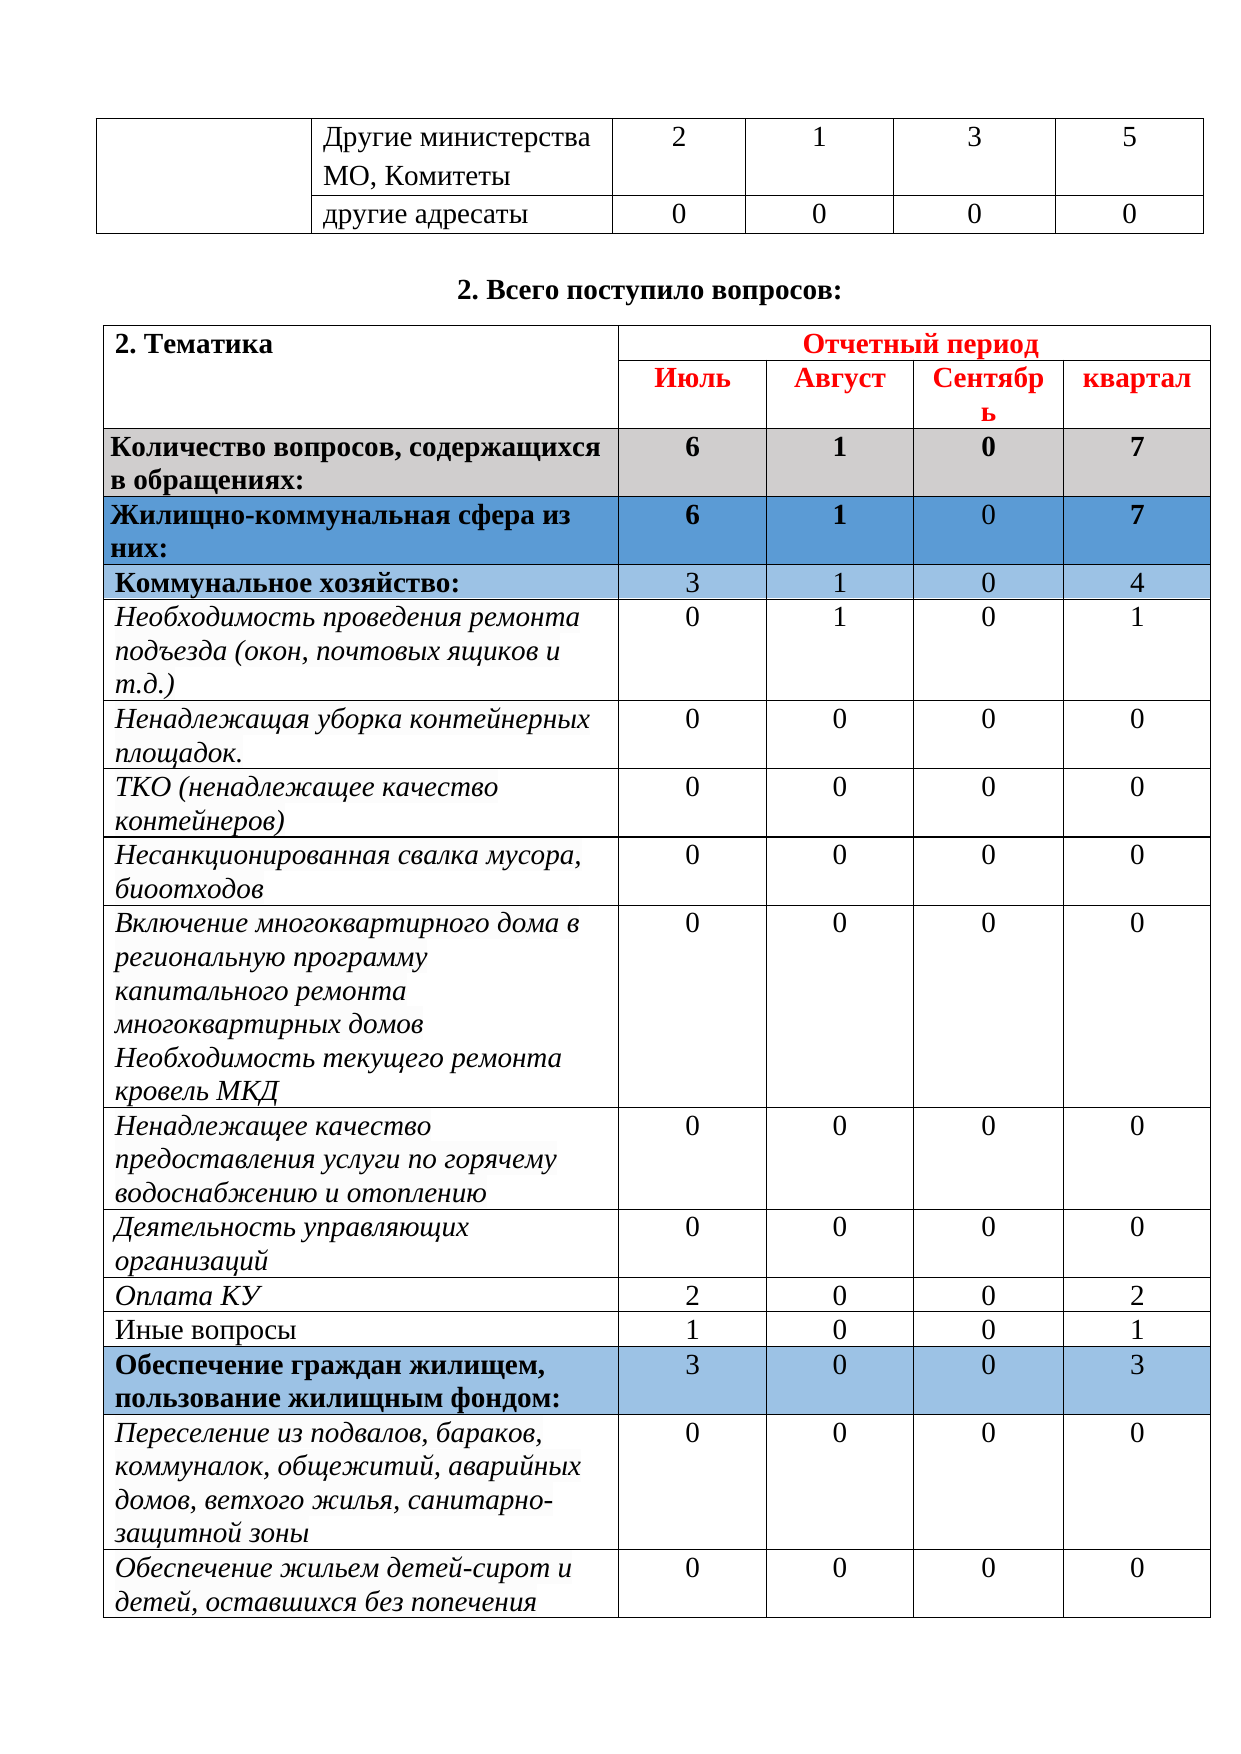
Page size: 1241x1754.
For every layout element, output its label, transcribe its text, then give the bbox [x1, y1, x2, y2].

table_cell Август [767, 361, 913, 428]
table_cell 0 [914, 1108, 1063, 1208]
table_cell 0 [914, 497, 1063, 564]
table_cell 0 [1064, 1415, 1210, 1549]
table_cell 0 [767, 1210, 913, 1277]
table_cell 0 [894, 196, 1055, 233]
table_cell 3 [619, 1347, 766, 1414]
table_cell 6 [619, 429, 766, 496]
table_cell Обеспечение граждан жилищем, пользование жилищным фондом: [104, 1347, 618, 1414]
table_cell 0 [914, 701, 1063, 768]
table_cell 2 [613, 119, 745, 195]
table_cell Переселение из подвалов, бараков, коммуналок, общежитий, аварийных домов, ветхого жилья, санитарно-защитной зоны [104, 1415, 618, 1549]
table_cell 0 [767, 1550, 913, 1617]
table_cell 0 [619, 1415, 766, 1549]
table_cell 7 [1064, 429, 1210, 496]
table_cell 0 [1056, 196, 1203, 233]
table_cell 1 [1064, 600, 1210, 700]
table_cell Включение многоквартирного дома в региональную программу капитального ремонта многоквартирных домов Необходимость текущего ремонта кровель МКД [104, 906, 618, 1107]
table_cell 2 [1064, 1278, 1210, 1311]
table_cell 0 [914, 769, 1063, 836]
table_cell 4 [1064, 565, 1210, 598]
table_cell 0 [914, 1278, 1063, 1311]
table_cell Деятельность управляющих организаций [104, 1210, 618, 1277]
table_cell другие адресаты [312, 196, 612, 233]
table_cell 0 [914, 906, 1063, 1107]
table_cell 3 [619, 565, 766, 598]
table_cell Жилищно-коммунальная сфера из них: [104, 497, 618, 564]
table_cell Сентябрь [914, 361, 1063, 428]
table_cell 0 [1064, 769, 1210, 836]
table_cell 1 [767, 497, 913, 564]
table_cell 0 [767, 838, 913, 904]
table_cell 0 [914, 1312, 1063, 1346]
table_cell 0 [1064, 1108, 1210, 1208]
table_cell Июль [619, 361, 766, 428]
table_cell ТКО (ненадлежащее качество контейнеров) [285, 769, 618, 836]
table_cell 0 [619, 769, 766, 836]
table_cell 0 [914, 1210, 1063, 1277]
table_cell 0 [1064, 1550, 1210, 1617]
table_cell 0 [619, 701, 766, 768]
table_cell 0 [619, 1108, 766, 1208]
table_cell Ненадлежащее качество предоставления услуги по горячему водоснабжению и отоплению [431, 1108, 618, 1208]
table_cell 0 [914, 838, 1063, 904]
table_cell 7 [1064, 497, 1210, 564]
table_cell 2 [619, 1278, 766, 1311]
table_header Отчетный период [619, 326, 1210, 359]
table_cell квартал [1064, 361, 1210, 428]
table_cell Необходимость проведения ремонта подъезда (окон, почтовых ящиков и т.д.) [175, 600, 618, 700]
table_cell 0 [619, 1210, 766, 1277]
table_cell 3 [1064, 1347, 1210, 1414]
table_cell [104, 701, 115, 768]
table_cell 0 [767, 1415, 913, 1549]
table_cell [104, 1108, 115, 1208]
table_cell 0 [619, 600, 766, 700]
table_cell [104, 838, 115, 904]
table_cell 0 [1064, 906, 1210, 1107]
table_cell 6 [619, 497, 766, 564]
table_cell Иные вопросы [104, 1312, 618, 1346]
table_cell 1 [619, 1312, 766, 1346]
table_cell 0 [767, 906, 913, 1107]
table_cell 1 [767, 429, 913, 496]
table_header 2. Тематика [104, 326, 618, 428]
table_cell 1 [767, 600, 913, 700]
table_cell Несанкционированная свалка мусора, биоотходов [264, 838, 618, 904]
table_cell Ненадлежащая уборка контейнерных площадок. [243, 701, 618, 768]
table_cell Коммунальное хозяйство: [104, 565, 618, 598]
table_cell 0 [767, 1347, 913, 1414]
table_cell 1 [767, 565, 913, 598]
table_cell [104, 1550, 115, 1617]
table_cell 0 [767, 1108, 913, 1208]
text 2. Всего поступило вопросов: [148, 272, 1152, 306]
table_cell 0 [613, 196, 745, 233]
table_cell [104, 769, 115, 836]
table_cell 1 [746, 119, 893, 195]
table_cell 0 [1064, 838, 1210, 904]
table_cell 0 [914, 1550, 1063, 1617]
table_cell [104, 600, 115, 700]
table_cell 0 [619, 838, 766, 904]
table_cell Количество вопросов, содержащихся в обращениях: [104, 429, 618, 496]
table_cell 5 [1056, 119, 1203, 195]
table_cell 0 [914, 565, 1063, 598]
table_cell 3 [894, 119, 1055, 195]
table_cell Оплата КУ [104, 1278, 618, 1311]
table_cell 0 [767, 769, 913, 836]
table_cell 0 [1064, 1210, 1210, 1277]
table_cell 1 [1064, 1312, 1210, 1346]
table_cell 0 [746, 196, 893, 233]
table_cell Другие министерства МО, Комитеты [312, 119, 612, 195]
table_cell 0 [619, 1550, 766, 1617]
table_cell 0 [767, 1278, 913, 1311]
table_cell 0 [767, 1312, 913, 1346]
table_cell 0 [619, 906, 766, 1107]
table_cell 0 [767, 701, 913, 768]
table_cell 0 [914, 600, 1063, 700]
table_cell 0 [914, 1347, 1063, 1414]
table_cell 0 [1064, 701, 1210, 768]
table_cell Обеспечение жильем детей-сирот и детей, оставшихся без попечения родителей [537, 1550, 618, 1617]
table_cell 0 [914, 1415, 1063, 1549]
table_cell 0 [914, 429, 1063, 496]
